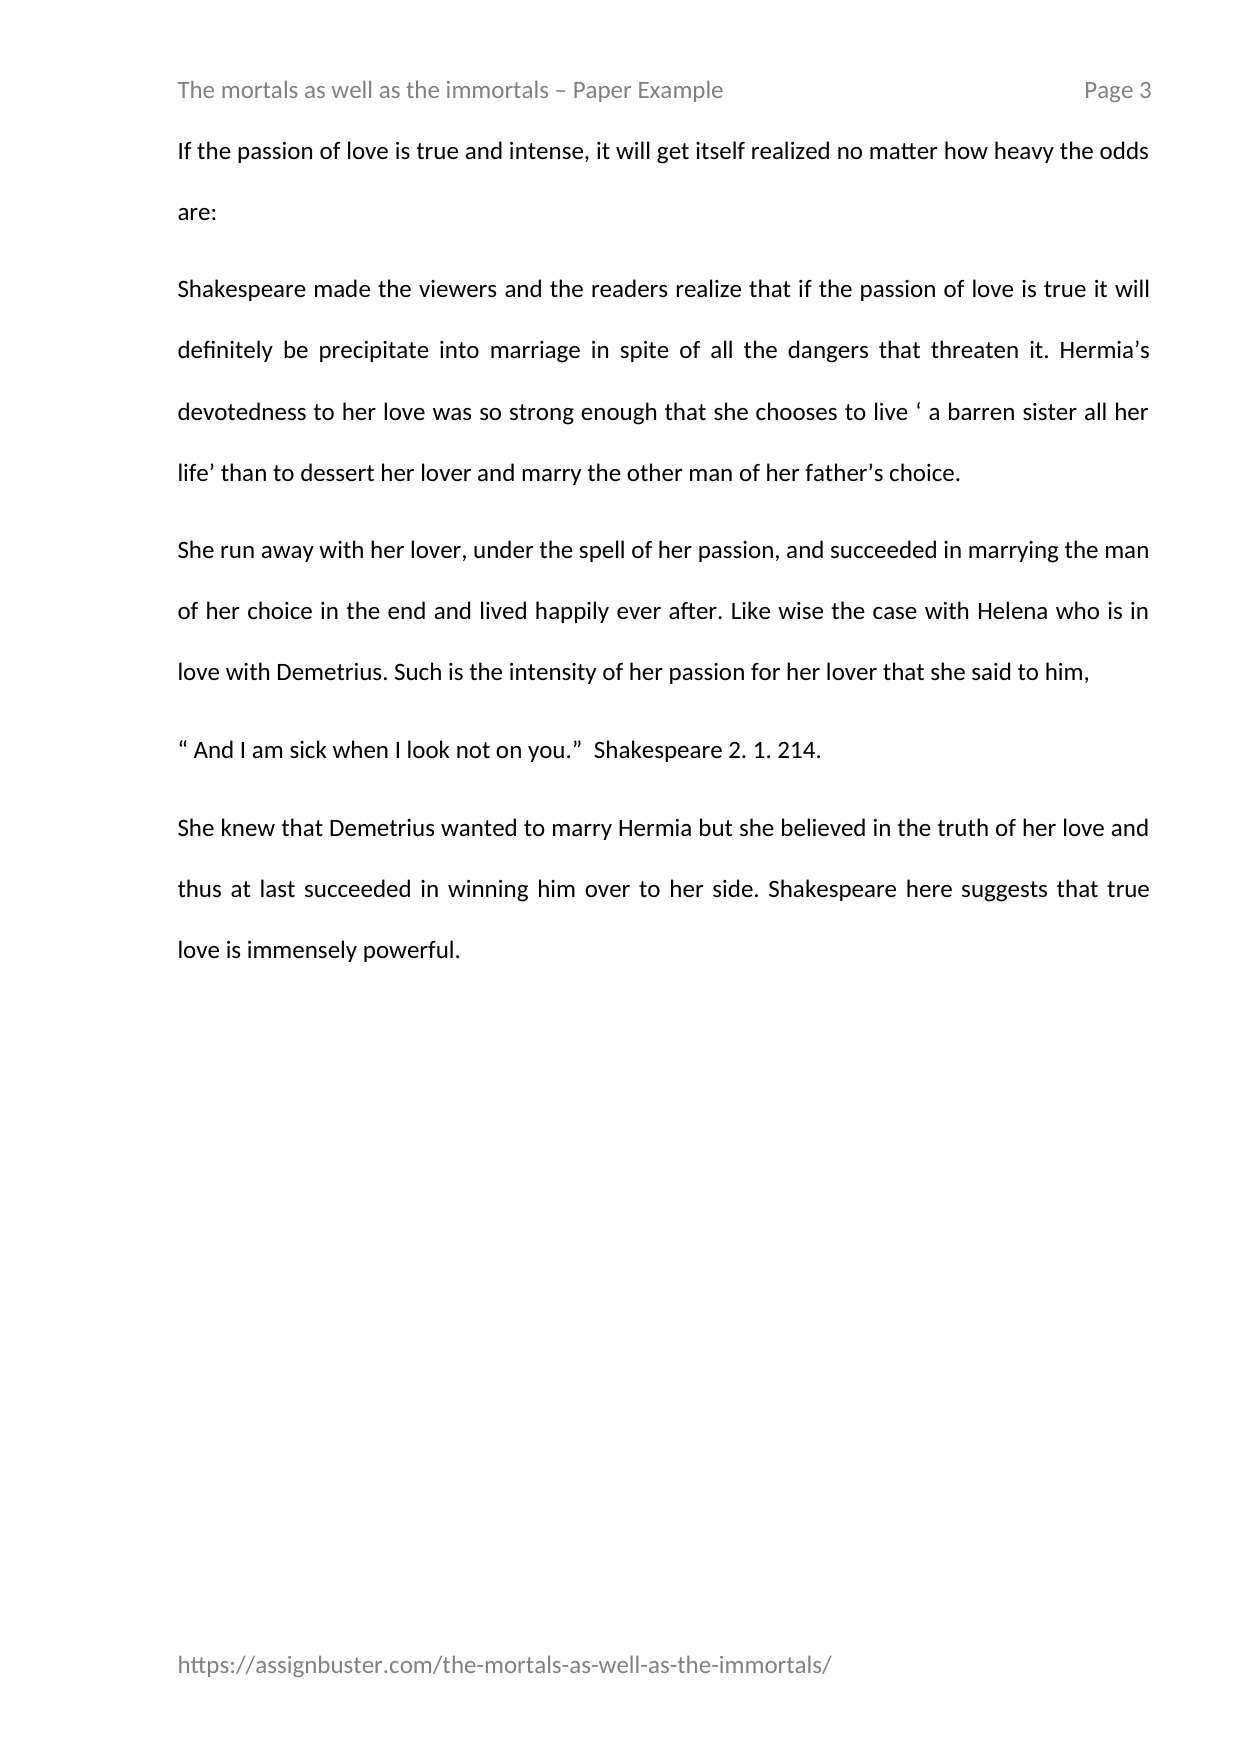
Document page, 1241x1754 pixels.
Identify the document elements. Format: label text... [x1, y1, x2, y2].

text “ And I am sick when I look not on you.” Shakespeare 2. 1. 214. [177, 734, 1152, 765]
text She knew that Demetrius wanted to marry Hermia but she believed in the truth of her love and thus at last succeeded in winning him over to her side. Shakespeare here suggests that true love is immensely powerful. [177, 812, 1152, 964]
text If the passion of love is true and intense, it will get itself realized no matter how heavy the odds are: [177, 135, 1152, 226]
text She run away with her lover, under the spell of her passion, and succeeded in marrying the man of her choice in the end and lived happily ever after. Like wise the case with Helena who is in love with Demetrius. Such is the intensity of her passion for her lover that she said to him, [177, 534, 1152, 687]
text Shakespeare made the viewers and the readers realize that if the passion of love is true it will definitely be precipitate into marriage in spite of all the dangers that threaten it. Hermia’s devotedness to her love was so strong enough that she chooses to live ‘ a barren sister all her life’ than to dessert her lover and marry the other man of her father’s choice. [177, 273, 1152, 487]
